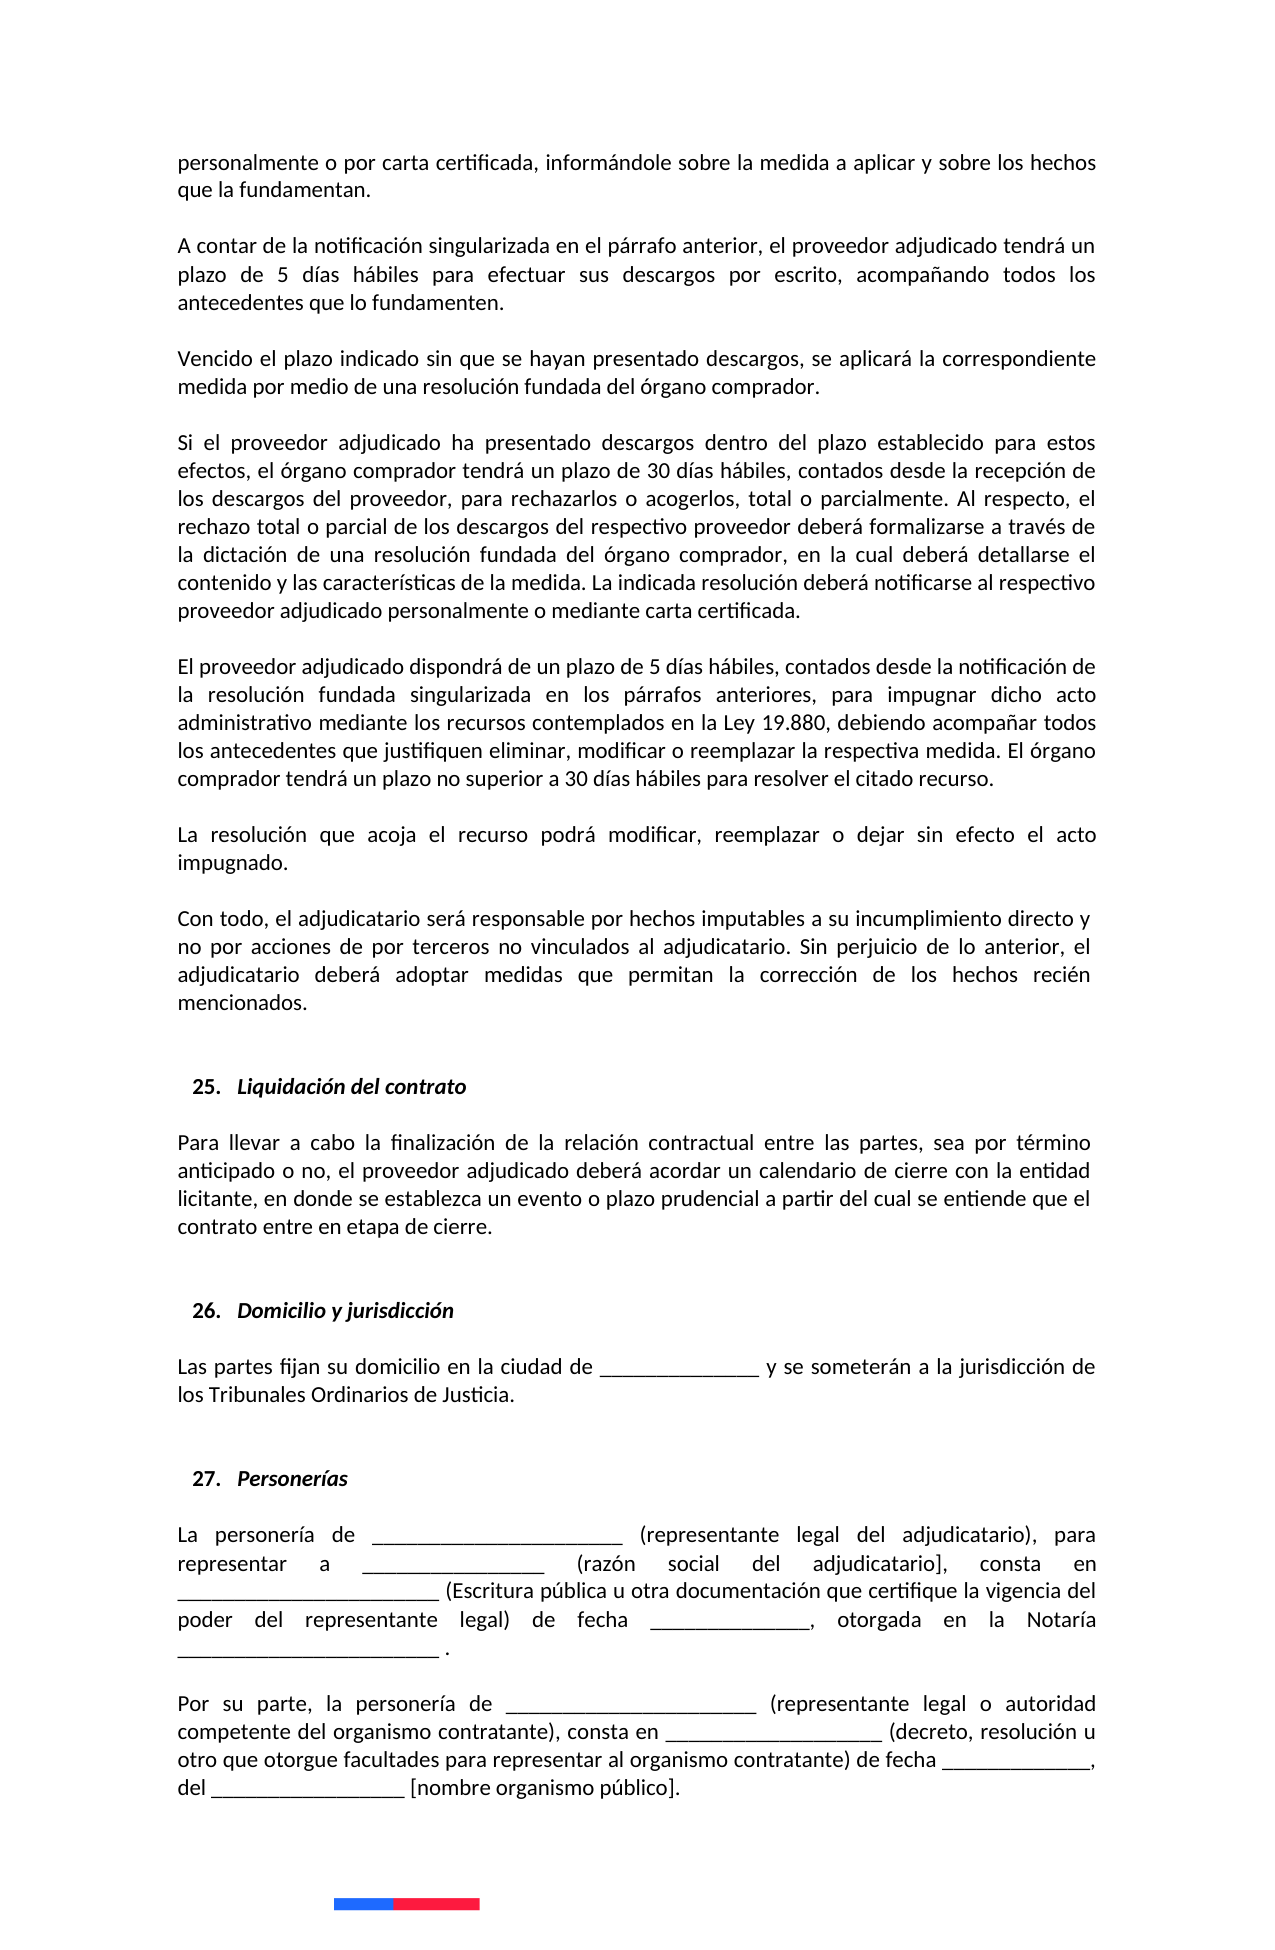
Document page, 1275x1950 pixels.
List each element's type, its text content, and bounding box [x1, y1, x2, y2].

text Las partes fijan su domicilio en la ciudad de ______________ y se someterán a la jurisdicción de los Tribunales Ordinarios de Justicia. [177, 1352, 1098, 1408]
list Liquidación del contrato [192, 1072, 1045, 1100]
picture [200, 1801, 608, 1912]
text La personería de ______________________ (representante legal del adjudicatario), para representar a ________________ (razón social del adjudicatario], consta en _______________________ (Escritura pública u otra documentación que certifique la vigencia del poder del representante legal) de fecha ______________, otorgada en la Notaría _______________________ . [177, 1521, 1098, 1661]
text El proveedor adjudicado dispondrá de un plazo de 5 días hábiles, contados desde la notificación de la resolución fundada singularizada en los párrafos anteriores, para impugnar dicho acto administrativo mediante los recursos contemplados en la Ley 19.880, debiendo acompañar todos los antecedentes que justifiquen eliminar, modificar o reemplazar la respectiva medida. El órgano comprador tendrá un plazo no superior a 30 días hábiles para resolver el citado recurso. [177, 624, 1098, 792]
text Para llevar a cabo la finalización de la relación contractual entre las partes, sea por término anticipado o no, el proveedor adjudicado deberá acordar un calendario de cierre con la entidad licitante, en donde se establezca un evento o plazo prudencial a partir del cual se entiende que el contrato entre en etapa de cierre. [177, 1128, 1093, 1240]
list Domicilio y jurisdicción [192, 1296, 1045, 1324]
text Vencido el plazo indicado sin que se hayan presentado descargos, se aplicará la correspondiente medida por medio de una resolución fundada del órgano comprador. [177, 316, 1098, 400]
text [177, 148, 1098, 204]
text La resolución que acoja el recurso podrá modificar, reemplazar o dejar sin efecto el acto impugnado. [177, 792, 1098, 876]
text Por su parte, la personería de ______________________ (representante legal o autoridad competente del organismo contratante), consta en ___________________ (decreto, resolución u otro que otorgue facultades para representar al organismo contratante) de fecha _____________, del _________________ [nombre organismo público]. [177, 1689, 1098, 1801]
list Personerías [192, 1464, 1045, 1493]
text A contar de la notificación singularizada en el párrafo anterior, el proveedor adjudicado tendrá un plazo de 5 días hábiles para efectuar sus descargos por escrito, acompañando todos los antecedentes que lo fundamenten. [177, 232, 1098, 316]
text Con todo, el adjudicatario será responsable por hechos imputables a su incumplimiento directo y no por acciones de por terceros no vinculados al adjudicatario. Sin perjuicio de lo anterior, el adjudicatario deberá adoptar medidas que permitan la corrección de los hechos recién mencionados. [177, 904, 1093, 1016]
text Si el proveedor adjudicado ha presentado descargos dentro del plazo establecido para estos efectos, el órgano comprador tendrá un plazo de 30 días hábiles, contados desde la recepción de los descargos del proveedor, para rechazarlos o acogerlos, total o parcialmente. Al respecto, el rechazo total o parcial de los descargos del respectivo proveedor deberá formalizarse a través de la dictación de una resolución fundada del órgano comprador, en la cual deberá detallarse el contenido y las características de la medida. La indicada resolución deberá notificarse al respectivo proveedor adjudicado personalmente o mediante carta certificada. [177, 400, 1098, 624]
